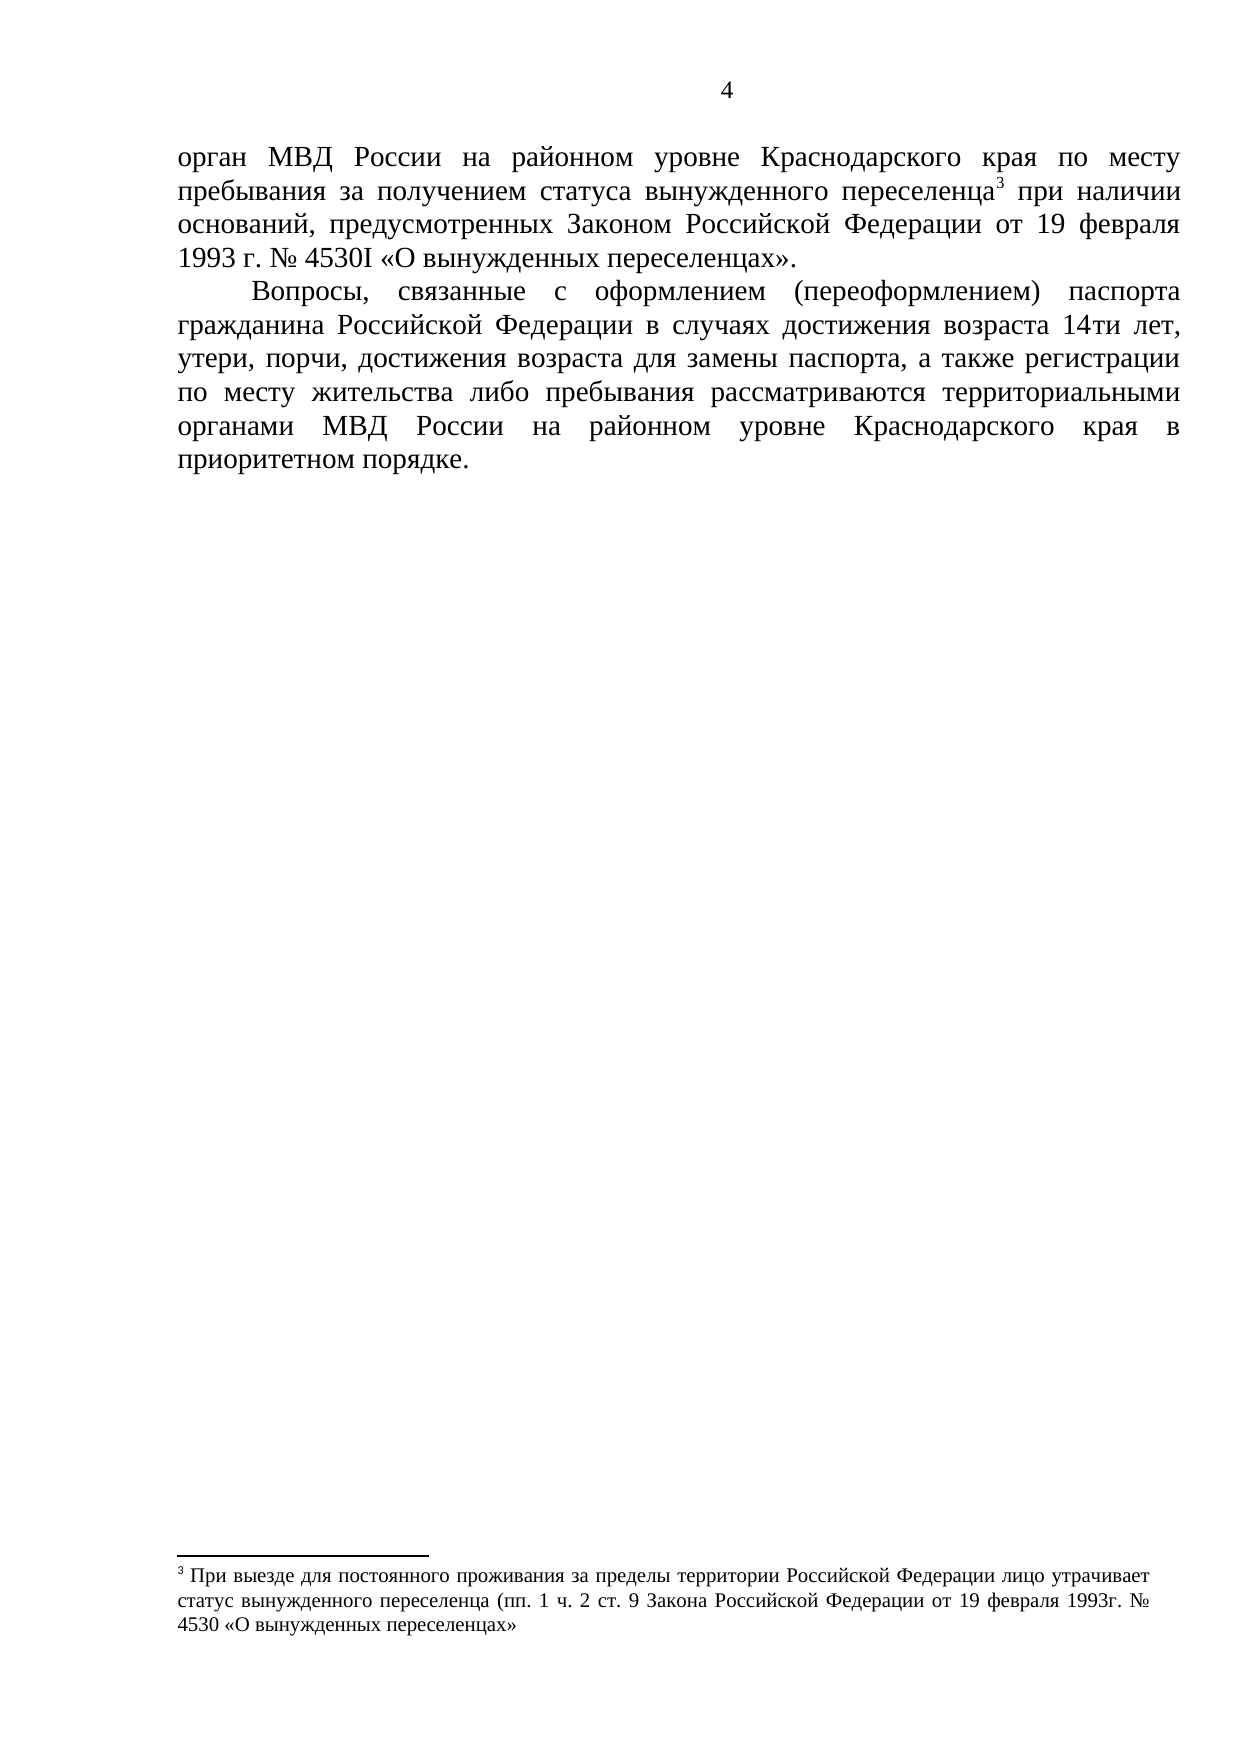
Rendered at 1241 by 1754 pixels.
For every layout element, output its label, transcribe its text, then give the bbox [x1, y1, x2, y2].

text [177, 139, 1181, 273]
text Вопросы, связанные с оформлением (переоформлением) паспорта гражданина Российской Федерации в случаях достижения возраста 14­ти лет, утери, порчи, достижения возраста для замены паспорта, а также регистрации по месту жительства либо пребывания рассматриваются территориальными органами МВД России на районном уровне Краснодарского края в приоритетном порядке. [177, 273, 1181, 475]
